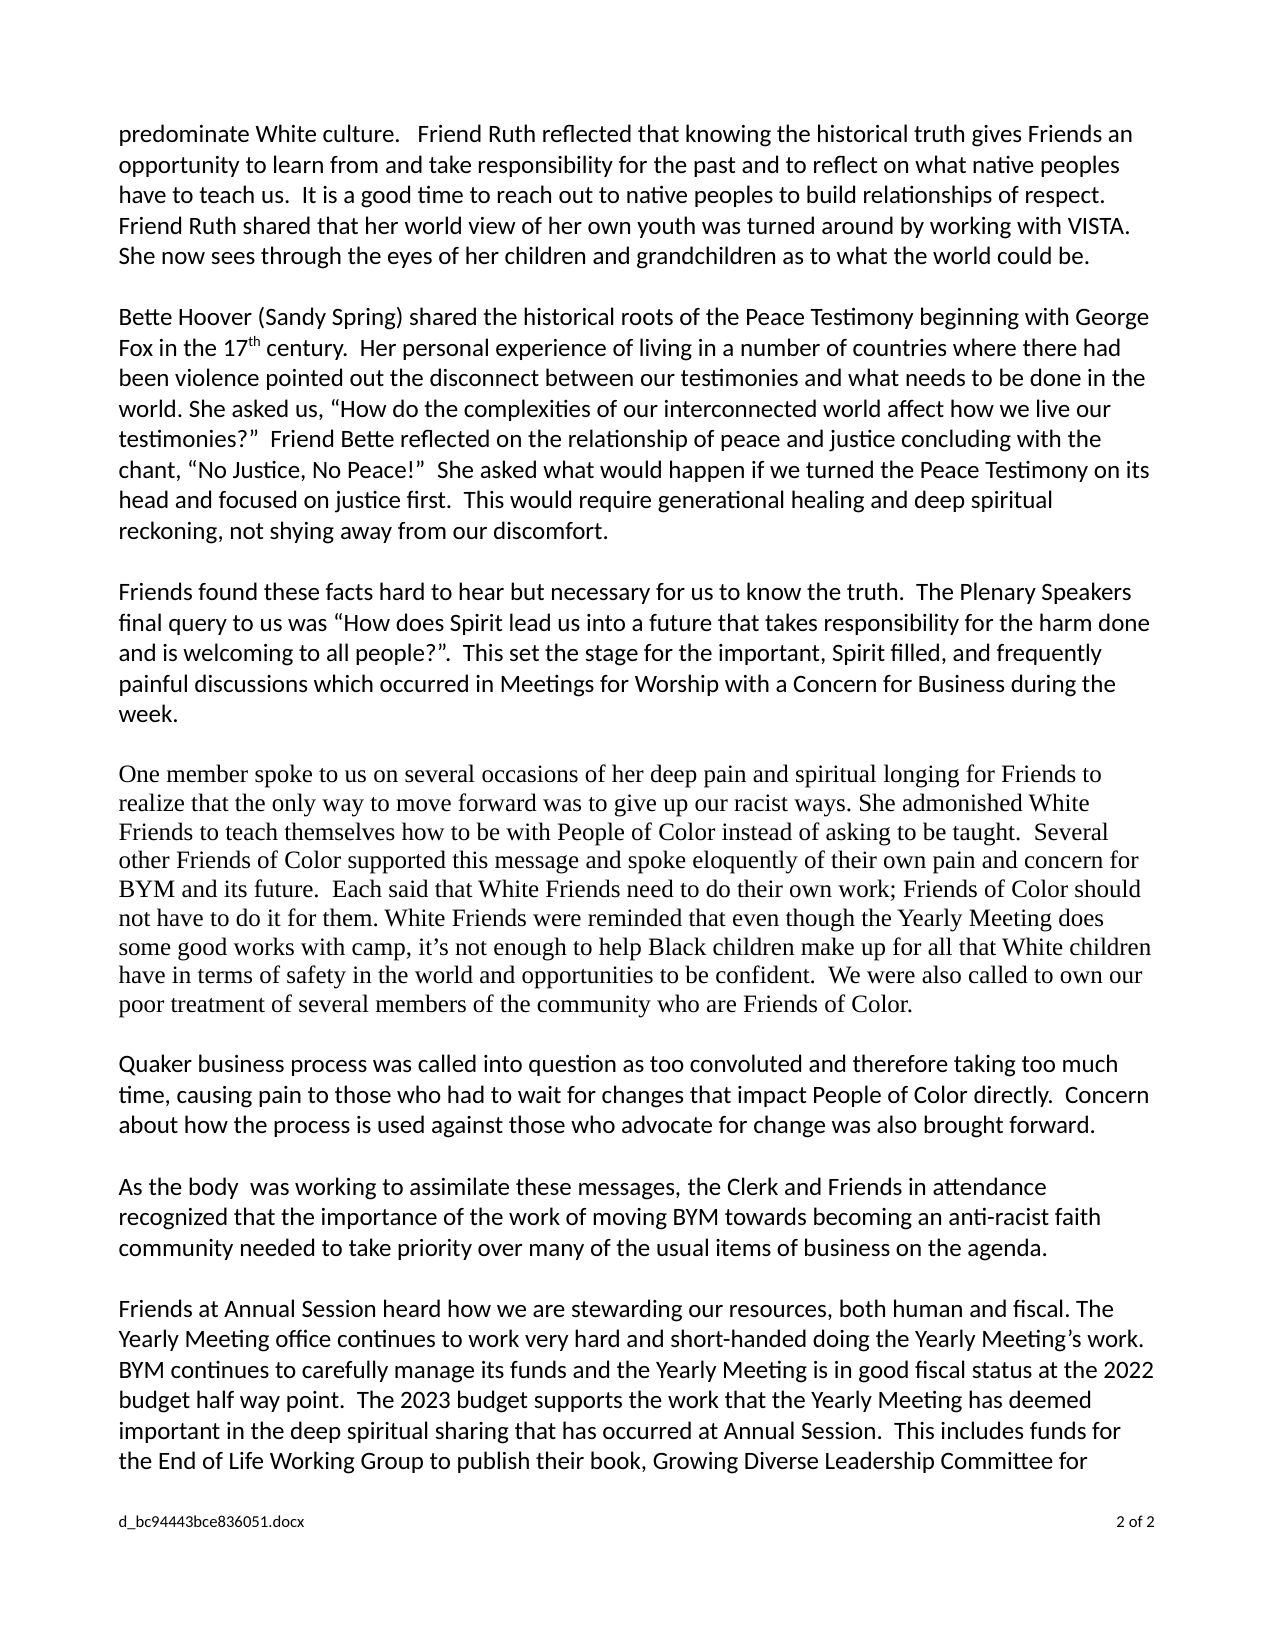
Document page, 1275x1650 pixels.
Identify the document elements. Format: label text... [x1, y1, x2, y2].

text Quaker business process was called into question as too convoluted and therefore taking too much time, causing pain to those who had to wait for changes that impact People of Color directly. Concern about how the process is used against those who advocate for change was also brought forward. [118, 1048, 1157, 1140]
text Bette Hoover (Sandy Spring) shared the historical roots of the Peace Testimony beginning with George Fox in the 17th century. Her personal experience of living in a number of countries where there had been violence pointed out the disconnect between our testimonies and what needs to be done in the world. She asked us, “How do the complexities of our interconnected world affect how we live our testimonies?” Friend Bette reflected on the relationship of peace and justice concluding with the chant, “No Justice, No Peace!” She asked what would happen if we turned the Peace Testimony on its head and focused on justice first. This would require generational healing and deep spiritual reckoning, not shying away from our discomfort. [118, 301, 1157, 546]
text Friends found these facts hard to hear but necessary for us to know the truth. The Plenary Speakers final query to us was “How does Spirit lead us into a future that takes responsibility for the harm done and is welcoming to all people?”. This set the stage for the important, Spirit filled, and frequently painful discussions which occurred in Meetings for Worship with a Concern for Business during the week. [118, 576, 1157, 729]
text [118, 1293, 1157, 1476]
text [118, 118, 1157, 271]
text As the body was working to assimilate these messages, the Clerk and Friends in attendance recognized that the importance of the work of moving BYM towards becoming an anti-racist faith community needed to take priority over many of the usual items of business on the agenda. [118, 1171, 1157, 1262]
text One member spoke to us on several occasions of her deep pain and spiritual longing for Friends to realize that the only way to move forward was to give up our racist ways. She admonished White Friends to teach themselves how to be with People of Color instead of asking to be taught. Several other Friends of Color supported this message and spoke eloquently of their own pain and concern for BYM and its future. Each said that White Friends need to do their own work; Friends of Color should not have to do it for them. White Friends were reminded that even though the Yearly Meeting does some good works with camp, it’s not enough to help Black children make up for all that White children have in terms of safety in the world and opportunities to be confident. We were also called to own our poor treatment of several members of the community who are Friends of Color. [118, 759, 1157, 1018]
